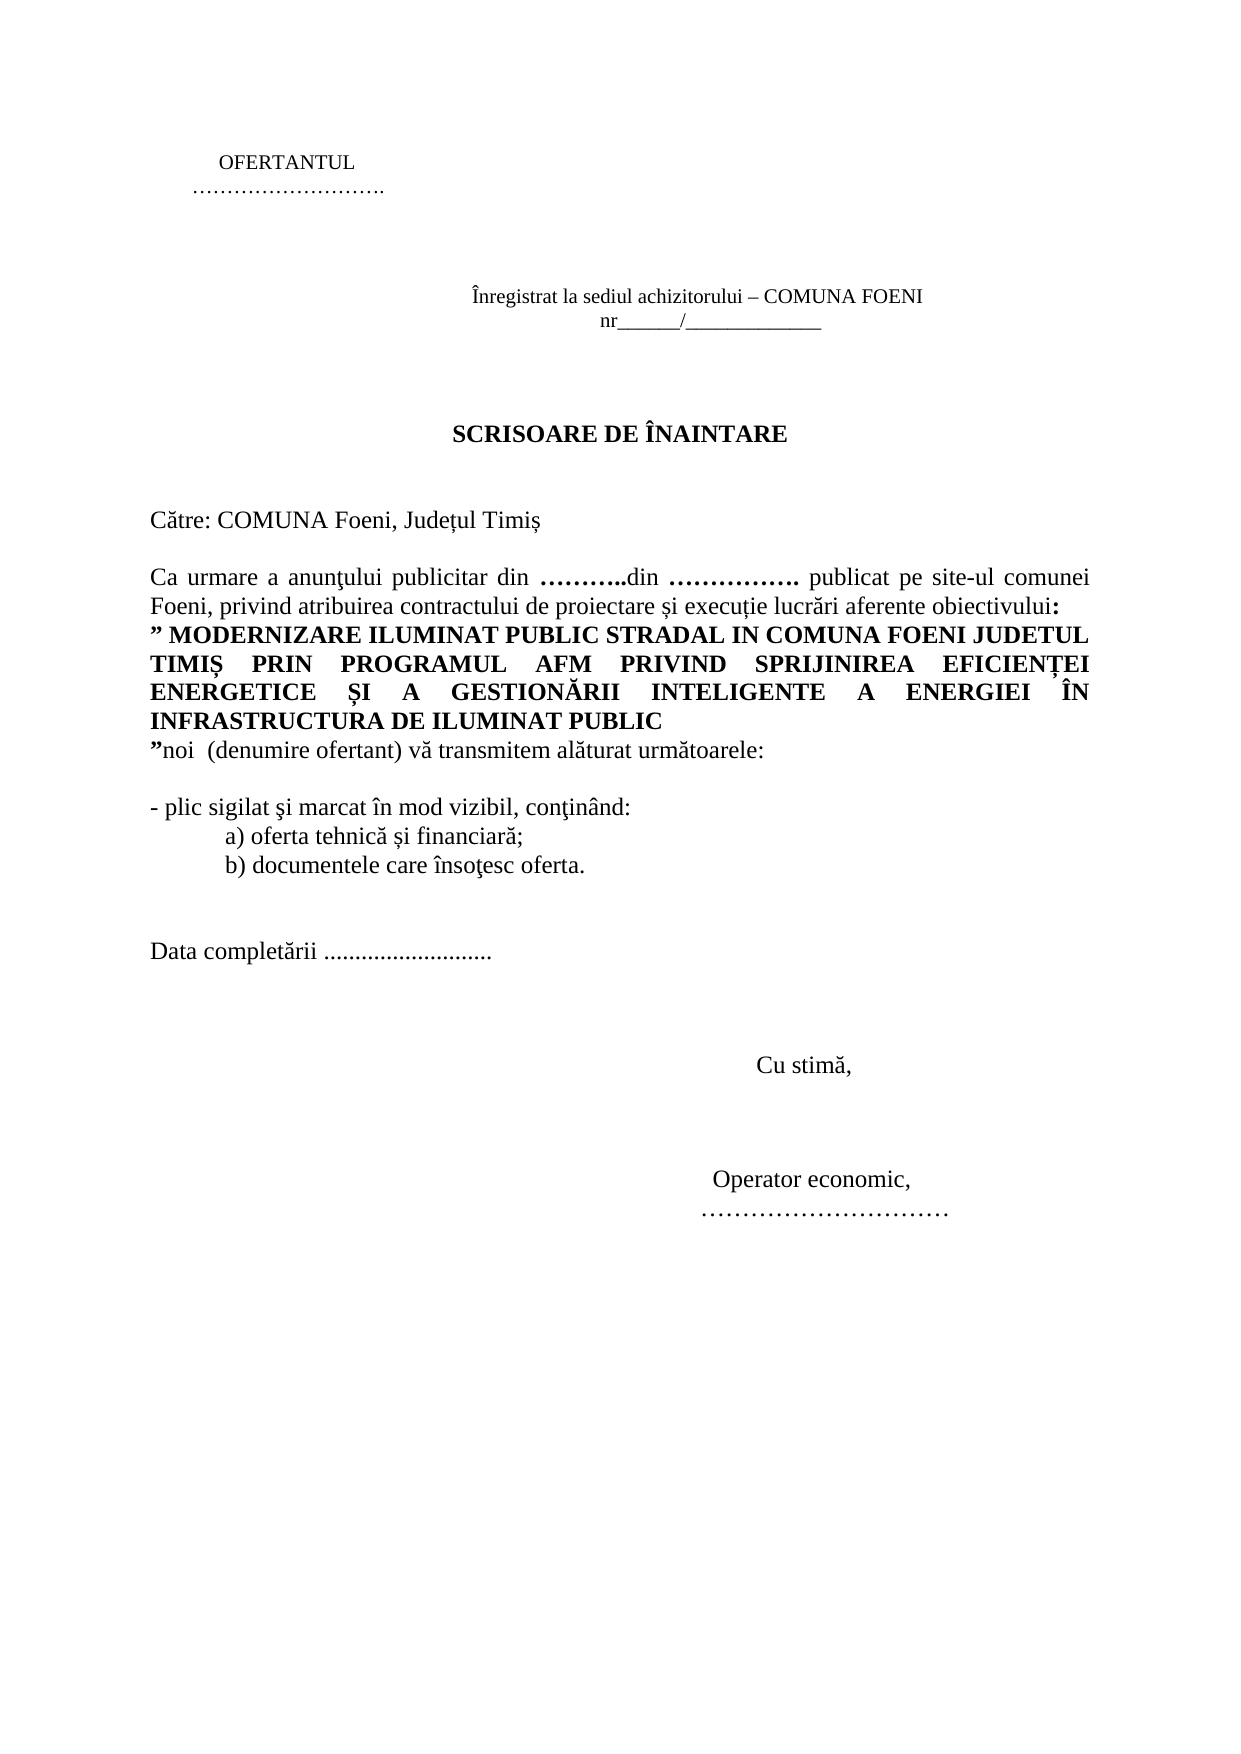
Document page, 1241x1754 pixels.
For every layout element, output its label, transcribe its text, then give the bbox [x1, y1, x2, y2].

text Ca urmare a anunţului publicitar din ………..din ……………. publicat pe site-ul comunei Foeni, privind atribuirea contractului de proiectare și execuție lucrări aferente obiectivului: [150, 562, 1090, 620]
text b) documentele care însoţesc oferta. [150, 850, 1090, 879]
text OFERTANTUL [150, 150, 1090, 174]
text Cu stimă, [150, 1051, 1090, 1079]
text Înregistrat la sediul achizitorului – COMUNA FOENI [150, 284, 1090, 308]
text - plic sigilat şi marcat în mod vizibil, conţinând: [150, 792, 1090, 821]
text SCRISOARE DE ÎNAINTARE [150, 419, 1090, 447]
text ………………………… [150, 1193, 1090, 1222]
text Data completării ........................... [150, 936, 1090, 965]
text ”noi (denumire ofertant) vă transmitem alăturat următoarele: [150, 735, 1090, 764]
text ” MODERNIZARE ILUMINAT PUBLIC STRADAL IN COMUNA FOENI JUDETUL TIMIȘ PRIN PROGRAMUL AFM PRIVIND SPRIJINIREA EFICIENȚEI ENERGETICE ȘI A GESTIONĂRII INTELIGENTE A ENERGIEI ÎN INFRASTRUCTURA DE ILUMINAT PUBLIC [150, 620, 1090, 735]
text ………………………. [150, 174, 1090, 198]
text Operator economic, [150, 1164, 1090, 1193]
text a) oferta tehnică și financiară; [150, 821, 1090, 850]
text nr______/_____________ [150, 308, 1090, 332]
text Către: COMUNA Foeni, Județul Timiș [150, 505, 1090, 534]
